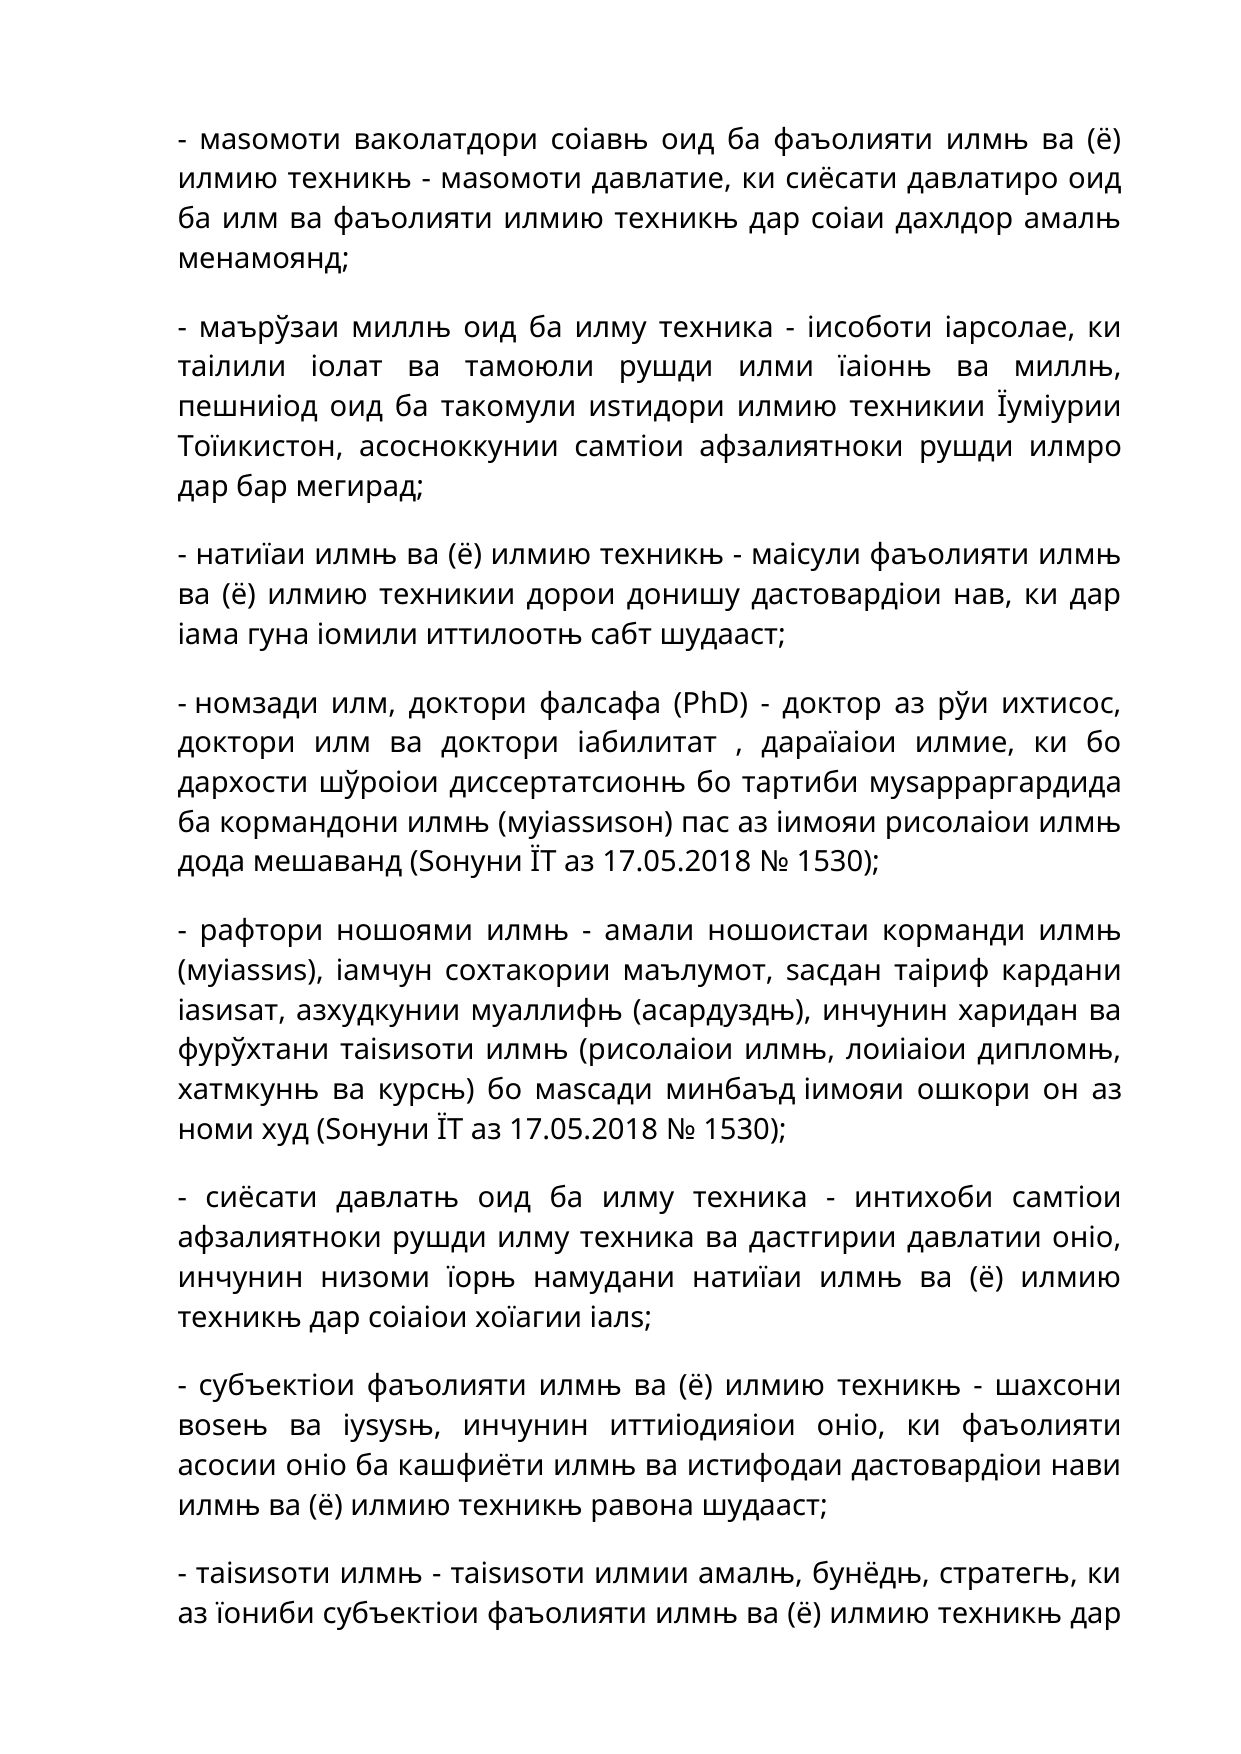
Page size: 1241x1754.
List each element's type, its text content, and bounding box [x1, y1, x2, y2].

text - сиёсати давлатњ оид ба илму техника - интихоби самтіои афзалиятноки рушди илму техника ва дастгирии давлатии оніо, инчунин низоми їорњ намудани натиїаи илмњ ва (ё) илмию техникњ дар соіаіои хоїагии іалѕ; [177, 1177, 1122, 1336]
text - субъектіои фаъолияти илмњ ва (ё) илмию техникњ - шахсони воѕењ ва іуѕуѕњ, инчунин иттиіодияіои оніо, ки фаъолияти асосии оніо ба кашфиёти илмњ ва истифодаи дастовардіои нави илмњ ва (ё) илмию техникњ равона шудааст; [177, 1365, 1122, 1523]
text - маърўзаи миллњ оид ба илму техника - іисоботи іарсолае, ки таілили іолат ва тамоюли рушди илми їаіонњ ва миллњ, пешниіод оид ба такомули иѕтидори илмию техникии Їуміурии Тоїикистон, асосноккунии самтіои афзалиятноки рушди илмро дар бар мегирад; [177, 306, 1122, 504]
text - натиїаи илмњ ва (ё) илмию техникњ - маісули фаъолияти илмњ ва (ё) илмию техникии дорои донишу дастовардіои нав, ки дар іама гуна іомили иттилоотњ сабт шудааст; [177, 534, 1122, 653]
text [177, 1553, 1122, 1632]
text - маѕомоти ваколатдори соіавњ оид ба фаъолияти илмњ ва (ё) илмию техникњ - маѕомоти давлатие, ки сиёсати давлатиро оид ба илм ва фаъолияти илмию техникњ дар соіаи дахлдор амалњ менамоянд; [177, 118, 1122, 277]
text - рафтори ношоями илмњ - амали ношоистаи корманди илмњ (муіаѕѕиѕ), іамчун сохтакории маълумот, ѕасдан таіриф кардани іаѕиѕат, азхудкунии муаллифњ (асардуздњ), инчунин харидан ва фурўхтани таіѕиѕоти илмњ (рисолаіои илмњ, лоиіаіои дипломњ, хатмкунњ ва курсњ) бо маѕсади минбаъд іимояи ошкори он аз номи худ (Ѕонуни ЇТ аз 17.05.2018 № 1530); [177, 909, 1122, 1148]
text - номзади илм, доктори фалсафа (PhD) - доктор аз рўи ихтисос, доктори илм ва доктори іабилитат , дараїаіои илмие, ки бо дархости шўроіои диссертатсионњ бо тартиби муѕарраргардида ба кормандони илмњ (муіаѕѕиѕон) пас аз іимояи рисолаіои илмњ дода мешаванд (Ѕонуни ЇТ аз 17.05.2018 № 1530); [177, 682, 1122, 880]
